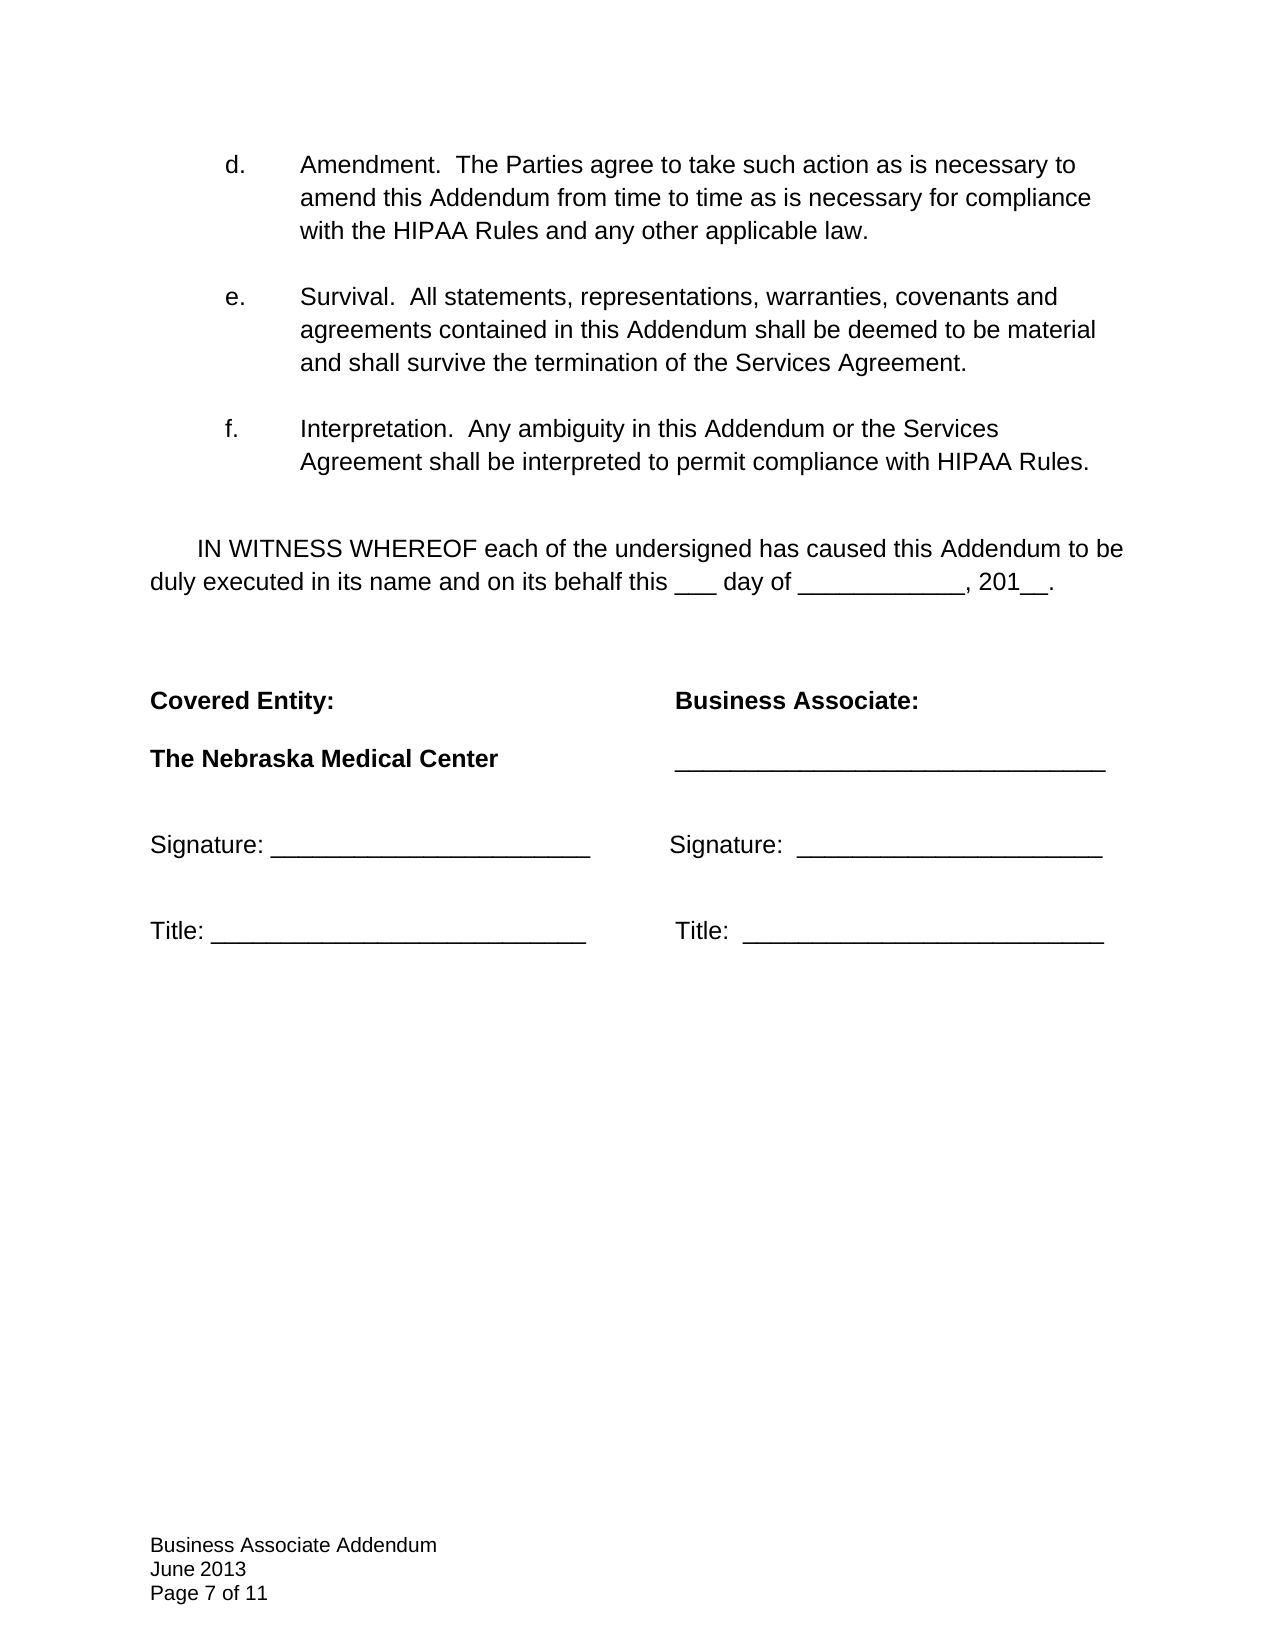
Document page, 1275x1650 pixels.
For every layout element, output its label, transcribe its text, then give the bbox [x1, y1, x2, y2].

text Covered Entity: Business Associate: [150, 686, 1125, 715]
list Interpretation. Any ambiguity in this Addendum or the Services Agreement shall be interpreted to permit compliance with HIPAA Rules. [225, 414, 1125, 476]
text Title: ___________________________ Title: __________________________ [150, 916, 1125, 945]
list Amendment. The Parties agree to take such action as is necessary to amend this Addendum from time to time as is necessary for compliance with the HIPAA Rules and any other applicable law. [225, 150, 1125, 245]
list Survival. All statements, representations, warranties, covenants and agreements contained in this Addendum shall be deemed to be material and shall survive the termination of the Services Agreement. [225, 282, 1125, 377]
text IN WITNESS WHEREOF each of the undersigned has caused this Addendum to be duly executed in its name and on its behalf this ___ day of ____________, 201__. [150, 534, 1125, 596]
text Signature: _______________________ Signature: ______________________ [150, 830, 1125, 859]
text The Nebraska Medical Center _______________________________ [150, 744, 1125, 773]
